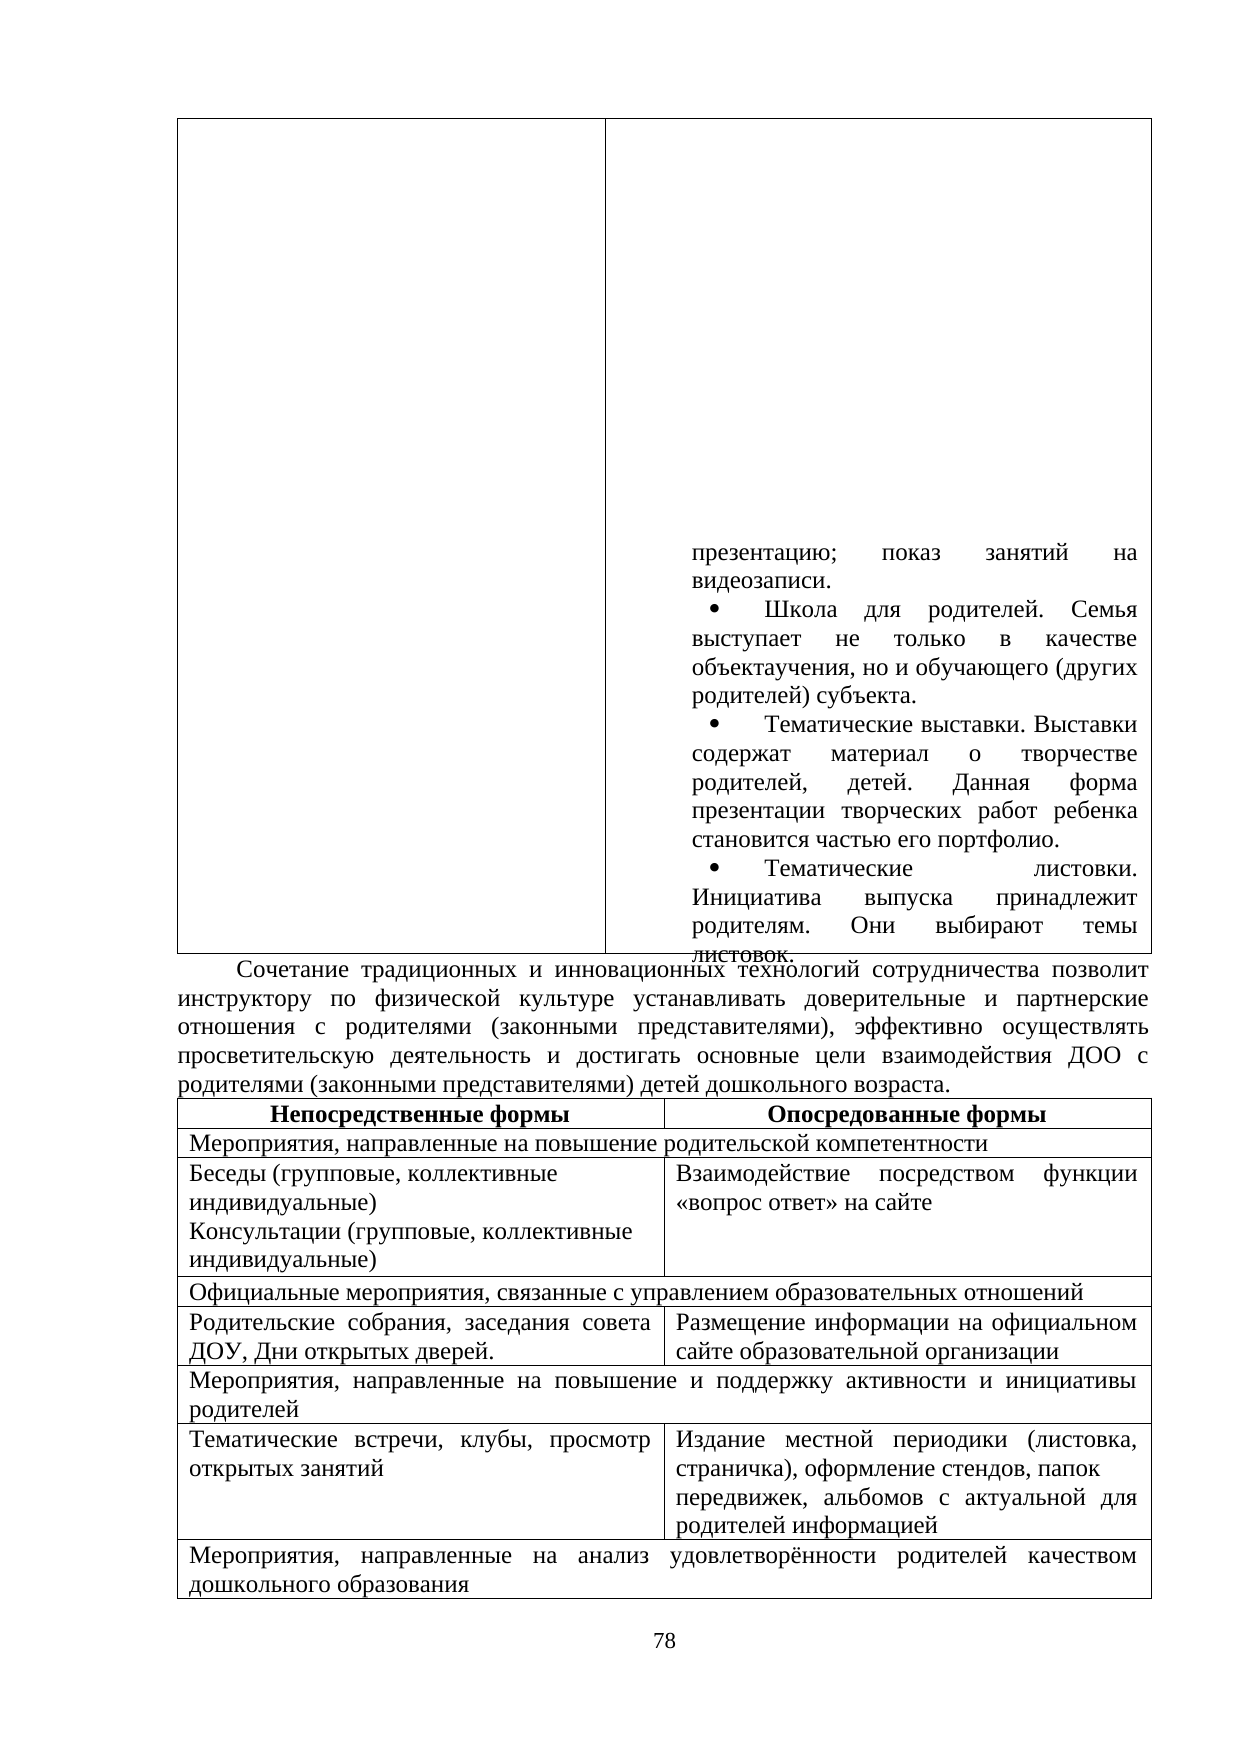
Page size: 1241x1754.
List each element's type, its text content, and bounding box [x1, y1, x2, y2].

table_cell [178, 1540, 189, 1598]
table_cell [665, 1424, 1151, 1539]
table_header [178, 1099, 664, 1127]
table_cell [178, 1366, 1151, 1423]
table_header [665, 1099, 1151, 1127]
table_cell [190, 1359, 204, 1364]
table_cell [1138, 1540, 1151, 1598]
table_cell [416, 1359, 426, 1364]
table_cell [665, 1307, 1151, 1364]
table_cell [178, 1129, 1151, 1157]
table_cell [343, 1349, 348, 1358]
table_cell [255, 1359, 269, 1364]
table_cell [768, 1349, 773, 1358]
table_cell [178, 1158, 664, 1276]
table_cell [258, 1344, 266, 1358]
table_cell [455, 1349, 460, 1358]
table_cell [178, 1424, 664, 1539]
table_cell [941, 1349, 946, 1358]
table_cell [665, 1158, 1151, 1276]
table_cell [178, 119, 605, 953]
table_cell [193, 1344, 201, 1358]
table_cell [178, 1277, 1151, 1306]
text Сочетание традиционных и инновационных технологий сотрудничества позволит инструктору по физической культуре устанавливать доверительные и партнерские отношения с родителями (законными представителями), эффективно осуществлять просветительскую деятельность и достигать основные цели взаимодействия ДОО с родителями (законными представителями) детей дошкольного возраста. [177, 954, 1149, 1098]
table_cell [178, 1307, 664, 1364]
